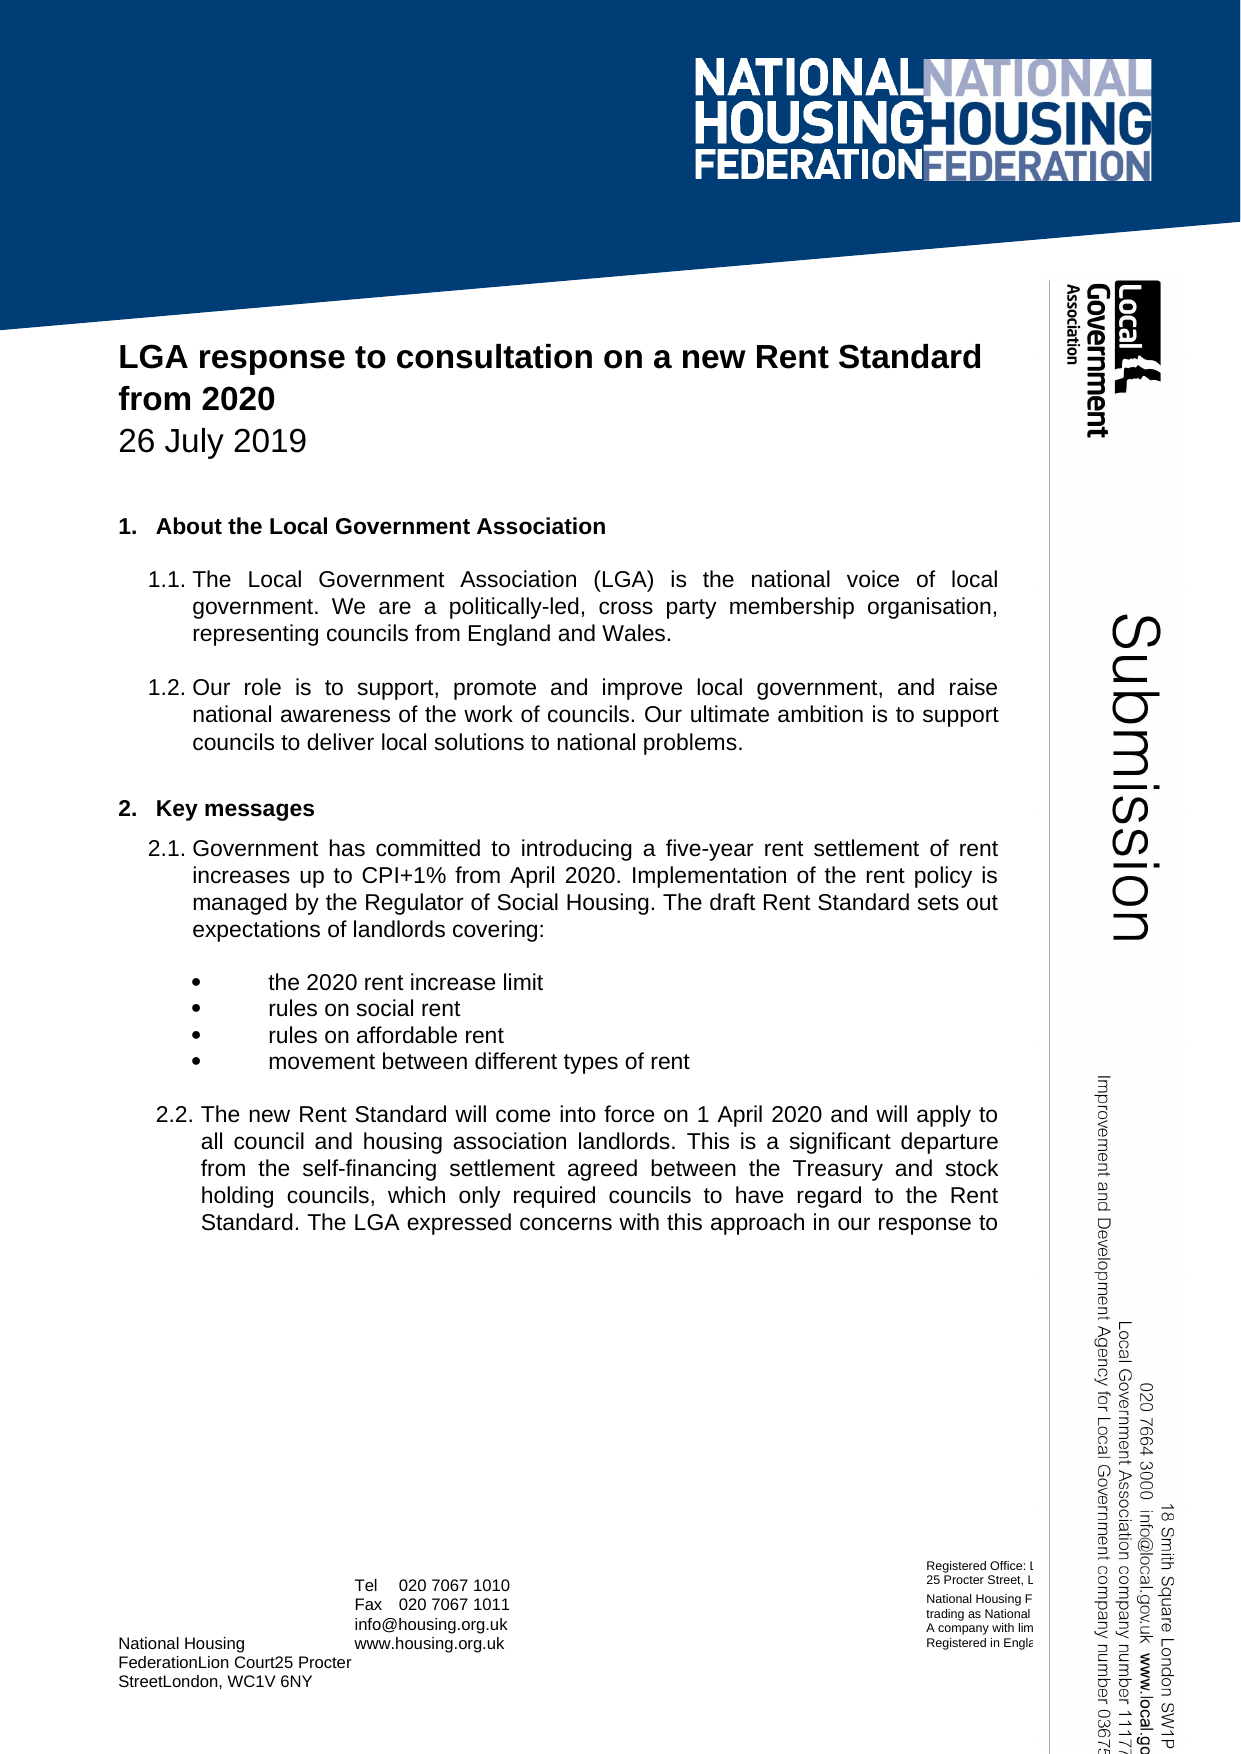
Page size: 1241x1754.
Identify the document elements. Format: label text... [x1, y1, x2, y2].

list movement between different types of rent [192, 1048, 1033, 1074]
list rules on social rent [192, 995, 1033, 1022]
list Our role is to support, promote and improve local government, and raise national awareness of the work of councils. Our ultimate ambition is to support councils to deliver local solutions to national problems. [148, 674, 1033, 755]
list the 2020 rent increase limit [192, 969, 1033, 995]
list rules on affordable rent [192, 1022, 1033, 1048]
subtitle LGA response to consultation on a new Rent Standard from 2020 [118, 335, 1033, 419]
picture [695, 58, 1152, 181]
list Government has committed to introducing a five-year rent settlement of rent increases up to CPI+1% from April 2020. Implementation of the rent policy is managed by the Regulator of Social Housing. The draft Rent Standard sets out expectations of landlords covering: [148, 834, 1033, 943]
list Key messages [118, 795, 1033, 821]
list About the Local Government Association [118, 513, 1033, 539]
list The Local Government Association (LGA) is the national voice of local government. We are a politically-led, cross party membership organisation, representing councils from England and Wales. [148, 566, 1033, 647]
picture [1033, 267, 1189, 1754]
subtitle 26 July 2019 [118, 419, 1033, 460]
